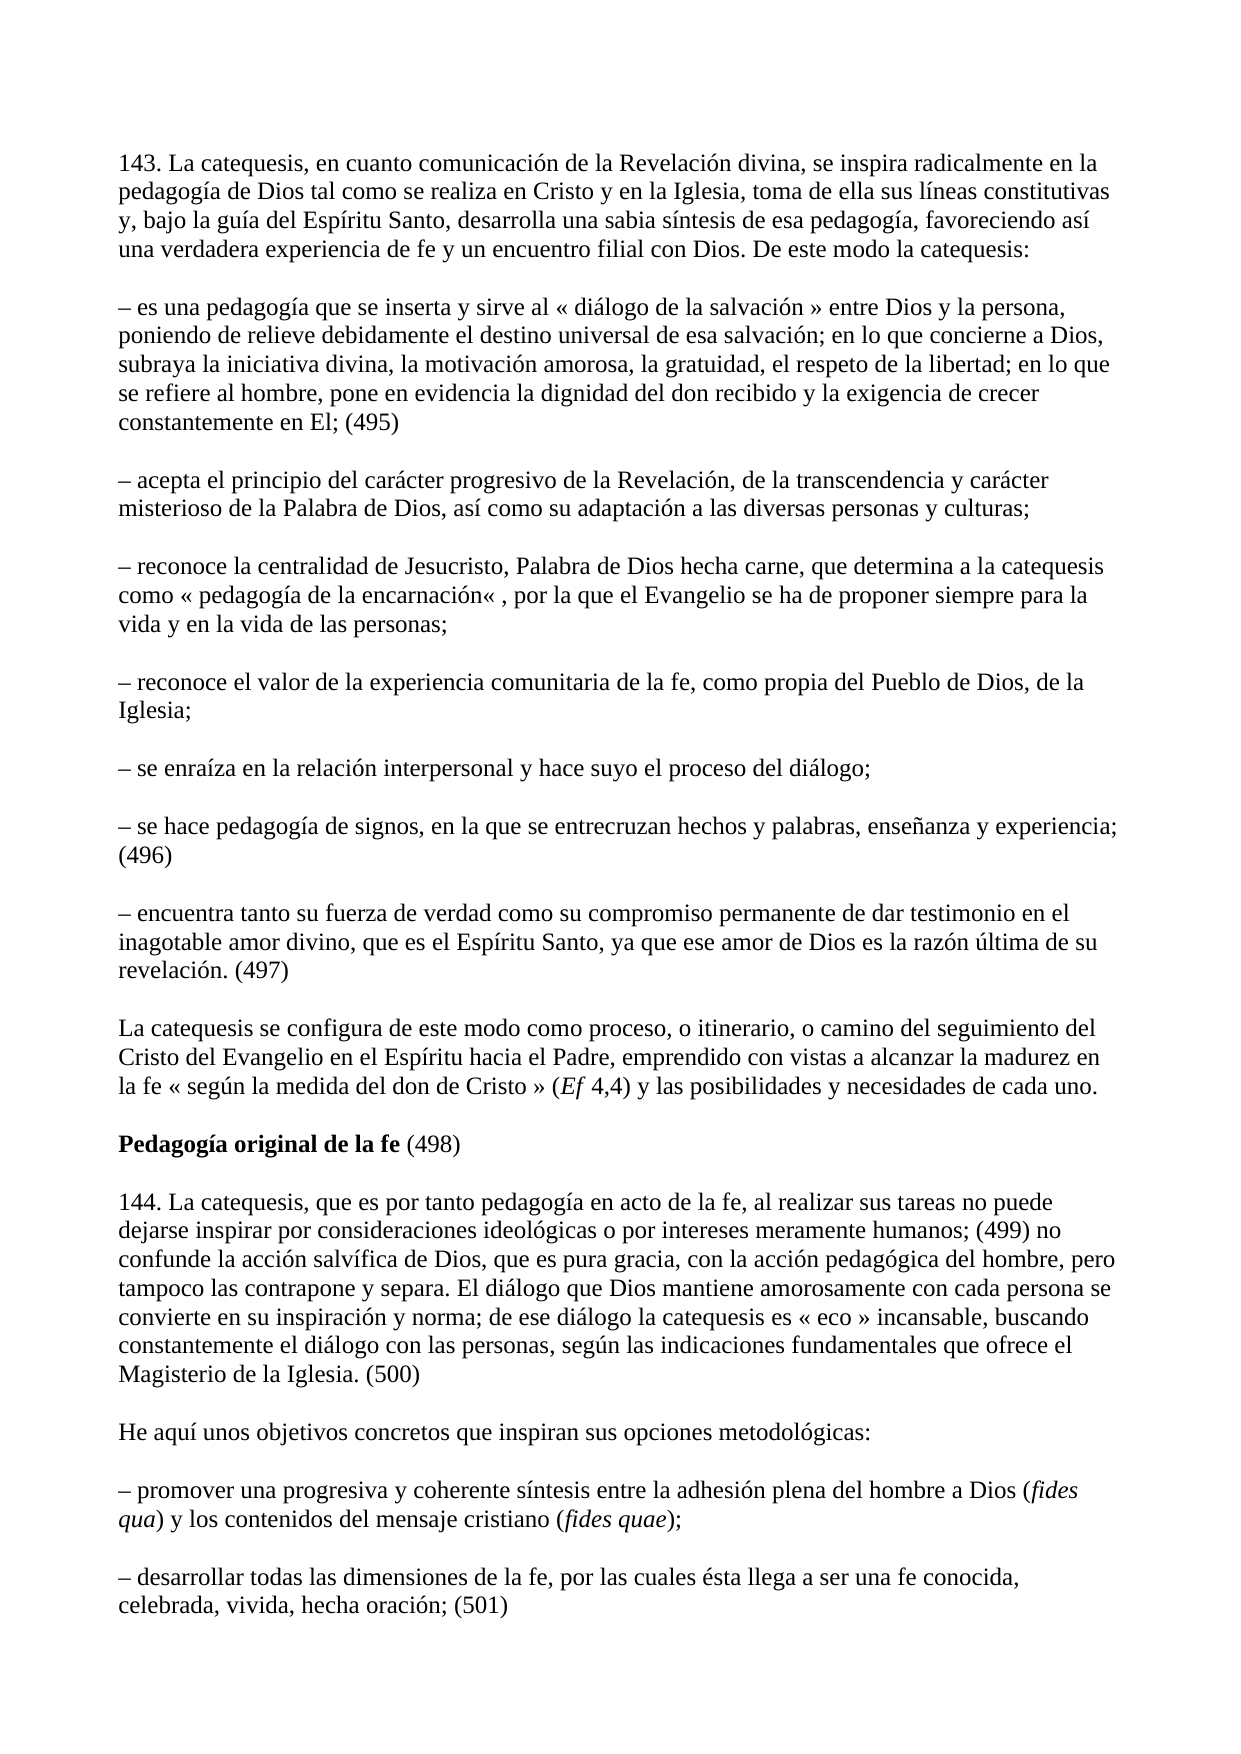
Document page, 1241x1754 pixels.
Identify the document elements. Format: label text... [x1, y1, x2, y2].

text He aquí unos objetivos concretos que inspiran sus opciones metodológicas: [118, 1417, 1122, 1446]
text – es una pedagogía que se inserta y sirve al « diálogo de la salvación » entre Dios y la persona, poniendo de relieve debidamente el destino universal de esa salvación; en lo que concierne a Dios, subraya la iniciativa divina, la motivación amorosa, la gratuidad, el respeto de la libertad; en lo que se refiere al hombre, pone en evidencia la dignidad del don recibido y la exigencia de crecer constantemente en El; (495) [118, 292, 1122, 436]
text 144. La catequesis, que es por tanto pedagogía en acto de la fe, al realizar sus tareas no puede dejarse inspirar por consideraciones ideológicas o por intereses meramente humanos; (499) no confunde la acción salvífica de Dios, que es pura gracia, con la acción pedagógica del hombre, pero tampoco las contrapone y separa. El diálogo que Dios mantiene amorosamente con cada persona se convierte en su inspiración y norma; de ese diálogo la catequesis es « eco » incansable, buscando constantemente el diálogo con las personas, según las indicaciones fundamentales que ofrece el Magisterio de la Iglesia. (500) [118, 1187, 1122, 1388]
text – se enraíza en la relación interpersonal y hace suyo el proceso del diálogo; [118, 753, 1122, 782]
text – encuentra tanto su fuerza de verdad como su compromiso permanente de dar testimonio en el inagotable amor divino, que es el Espíritu Santo, ya que ese amor de Dios es la razón última de su revelación. (497) [118, 898, 1122, 984]
text – desarrollar todas las dimensiones de la fe, por las cuales ésta llega a ser una fe conocida, celebrada, vivida, hecha oración; (501) [118, 1562, 1122, 1619]
text – reconoce el valor de la experiencia comunitaria de la fe, como propia del Pueblo de Dios, de la Iglesia; [118, 667, 1122, 724]
text – acepta el principio del carácter progresivo de la Revelación, de la transcendencia y carácter misterioso de la Palabra de Dios, así como su adaptación a las diversas personas y culturas; [118, 465, 1122, 522]
text – se hace pedagogía de signos, en la que se entrecruzan hechos y palabras, enseñanza y experiencia; (496) [118, 811, 1122, 869]
text Pedagogía original de la fe (498) [118, 1129, 1122, 1158]
text – promover una progresiva y coherente síntesis entre la adhesión plena del hombre a Dios (fides qua) y los contenidos del mensaje cristiano (fides quae); [118, 1475, 1122, 1533]
text 143. La catequesis, en cuanto comunicación de la Revelación divina, se inspira radicalmente en la pedagogía de Dios tal como se realiza en Cristo y en la Iglesia, toma de ella sus líneas constitutivas y, bajo la guía del Espíritu Santo, desarrolla una sabia síntesis de esa pedagogía, favoreciendo así una verdadera experiencia de fe y un encuentro filial con Dios. De este modo la catequesis: [118, 148, 1122, 263]
text – reconoce la centralidad de Jesucristo, Palabra de Dios hecha carne, que determina a la catequesis como « pedagogía de la encarnación« , por la que el Evangelio se ha de proponer siempre para la vida y en la vida de las personas; [118, 551, 1122, 638]
text La catequesis se configura de este modo como proceso, o itinerario, o camino del seguimiento del Cristo del Evangelio en el Espíritu hacia el Padre, emprendido con vistas a alcanzar la madurez en la fe « según la medida del don de Cristo » (Ef 4,4) y las posibilidades y necesidades de cada uno. [118, 1013, 1122, 1100]
